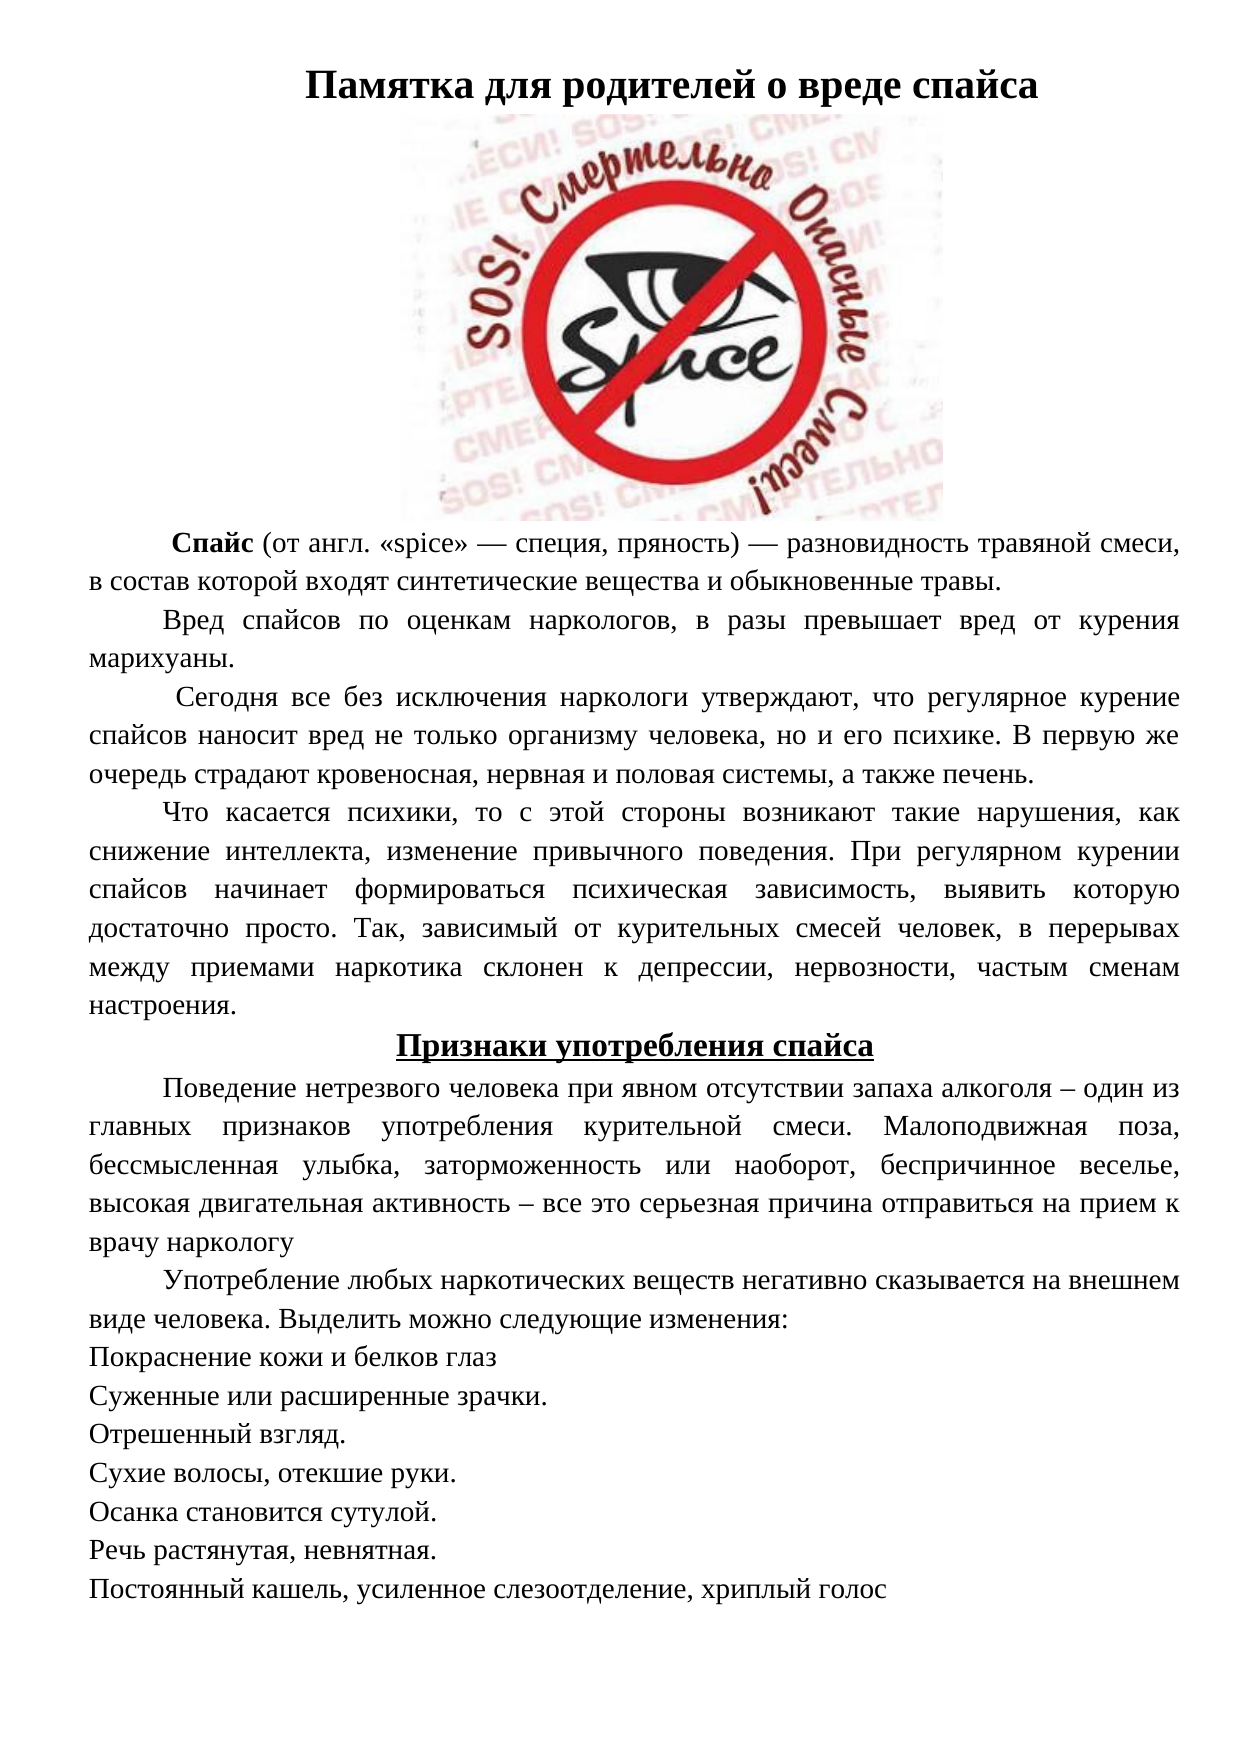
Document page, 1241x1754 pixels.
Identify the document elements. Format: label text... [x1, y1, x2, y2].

text Суженные или расширенные зрачки. [89, 1378, 1181, 1412]
text Осанка становится сутулой. [89, 1494, 1181, 1527]
text Спайс (от англ. «spice» — специя, пряность) — разновидность травяной смеси, в состав которой входят синтетические вещества и обыкновенные травы. [89, 525, 1181, 597]
text Памятка для родителей о вреде спайса [89, 59, 1181, 107]
text Поведение нетрезвого человека при явном отсутствии запаха алкоголя – один из главных признаков употребления курительной смеси. Малоподвижная поза, бессмысленная улыбка, заторможенность или наоборот, беспричинное веселье, высокая двигательная активность – все это серьезная причина отправиться на прием к врачу наркологу [89, 1070, 1181, 1257]
text Постоянный кашель, усиленное слезоотделение, хриплый голос [89, 1571, 1181, 1604]
text Употребление любых наркотических веществ негативно сказывается на внешнем виде человека. Выделить можно следующие изменения: [89, 1262, 1181, 1334]
text Вред спайсов по оценкам наркологов, в разы превышает вред от курения марихуаны. [89, 602, 1181, 674]
text Отрешенный взгляд. [89, 1417, 1181, 1450]
text Сухие волосы, отекшие руки. [89, 1455, 1181, 1489]
text Покраснение кожи и белков глаз [89, 1339, 1181, 1373]
picture [400, 114, 943, 521]
text Что касается психики, то с этой стороны возникают такие нарушения, как снижение интеллекта, изменение привычного поведения. При регулярном курении спайсов начинает формироваться психическая зависимость, выявить которую достаточно просто. Так, зависимый от курительных смесей человек, в перерывах между приемами наркотика склонен к депрессии, нервозности, частым сменам настроения. [89, 794, 1181, 1021]
text Признаки употребления спайса [89, 1026, 1181, 1064]
text Речь растянутая, невнятная. [89, 1532, 1181, 1566]
text Сегодня все без исключения наркологи утверждают, что регулярное курение спайсов наносит вред не только организму человека, но и его психике. В первую же очередь страдают кровеносная, нервная и половая системы, а также печень. [89, 679, 1181, 789]
